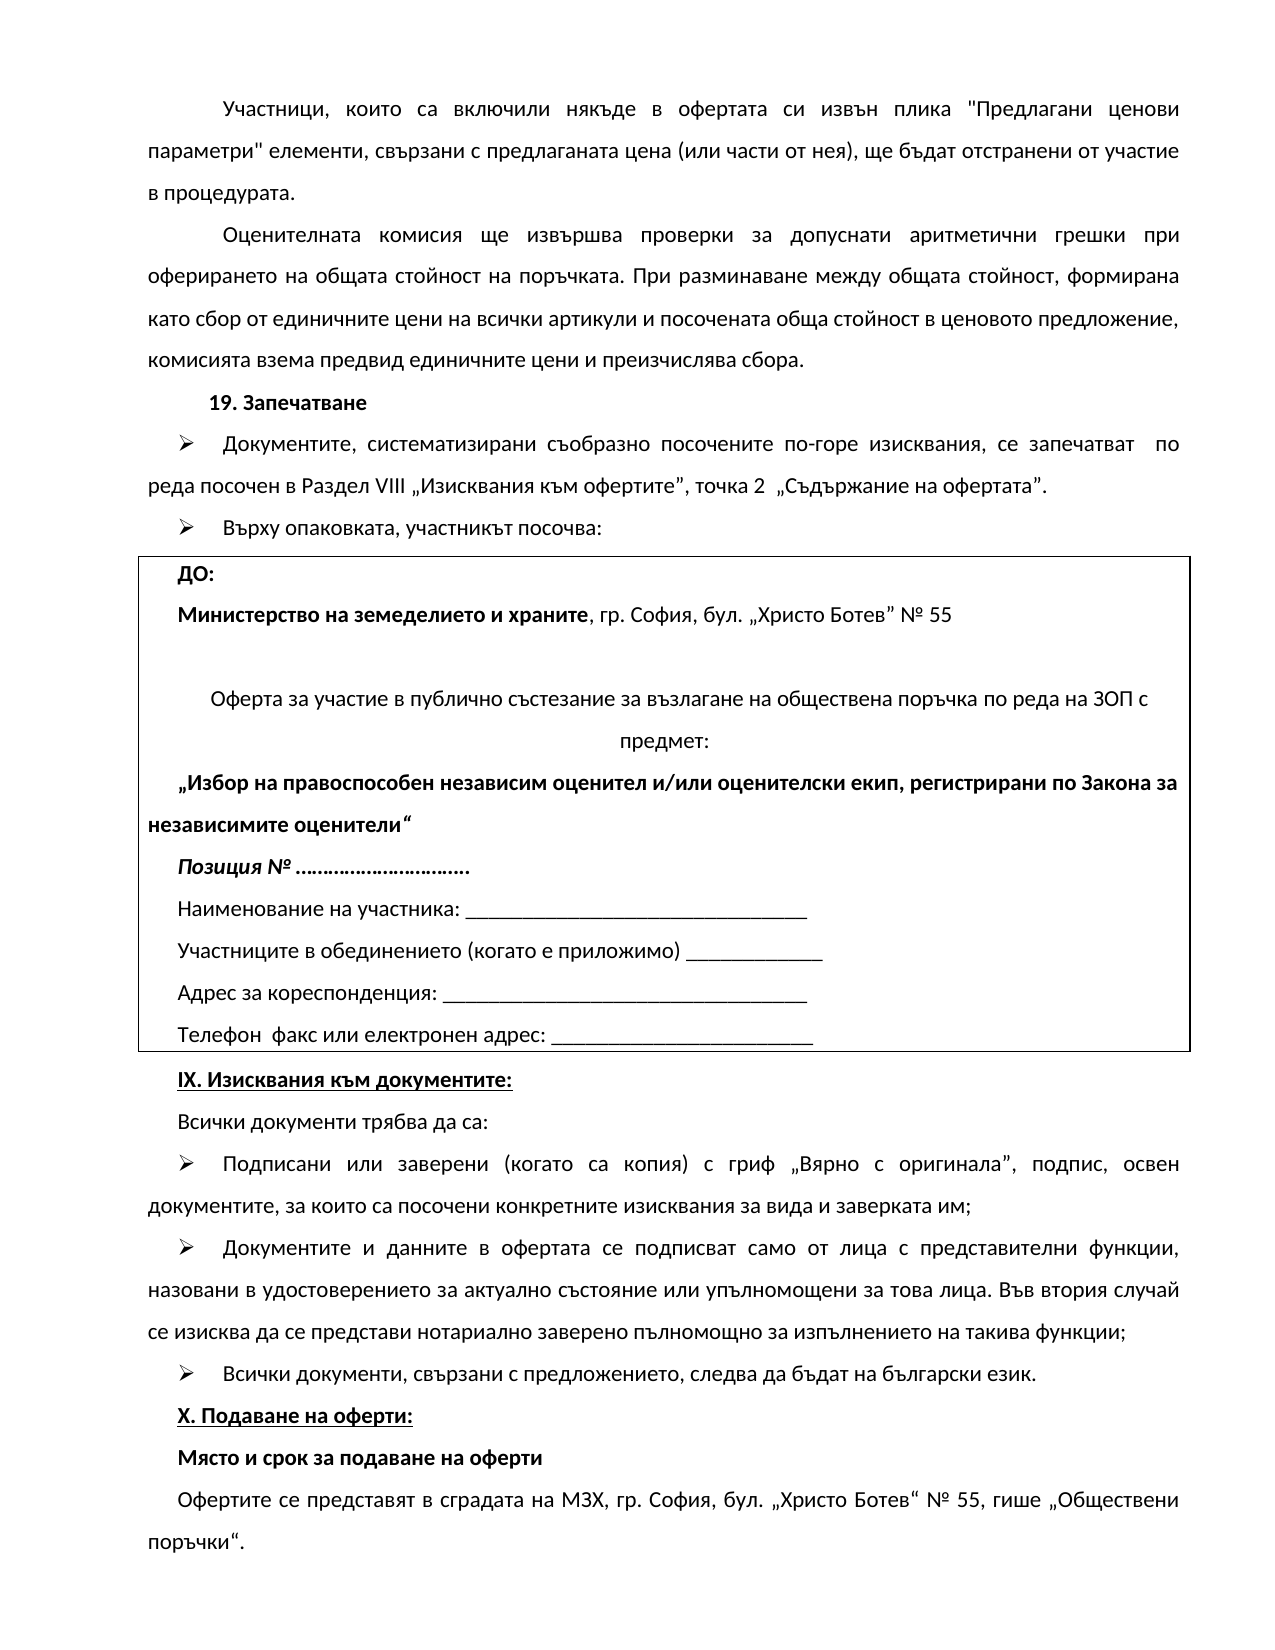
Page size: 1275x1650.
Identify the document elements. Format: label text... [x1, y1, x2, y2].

list Документите, систематизирани съобразно посочените по-горе изисквания, се запечатват по реда посочен в Раздел VІІІ „Изисквания към офертите”, точка 2 „Съдържание на офертата”. [148, 429, 1181, 499]
text Позиция № ………………………….. [139, 849, 1189, 881]
text Наименование на участника: ______________________________ [139, 891, 1189, 922]
text Участници, които са включили някъде в офертата си извън плика "Предлагани ценови параметри" елементи, свързани с предлаганата цена (или части от нея), ще бъдат отстранени от участие в процедурата. [148, 94, 1181, 206]
list Всички документи, свързани с предложението, следва да бъдат на български език. [148, 1359, 1181, 1387]
text Телефон факс или електронен адрес: _______________________ [139, 1017, 1189, 1051]
text Оферта за участие в публично състезание за възлагане на обществена поръчка по реда на ЗОП с предмет: [139, 681, 1189, 754]
text Всички документи трябва да са: [148, 1107, 1181, 1136]
list Документите и данните в офертата се подписват само от лица с представителни функции, назовани в удостоверението за актуално състояние или упълномощени за това лица. Във втория случай се изисква да се представи нотариално заверено пълномощно за изпълнението на такива функции; [148, 1233, 1181, 1345]
text ДО: [139, 557, 1189, 587]
text X. Подаване на оферти: [148, 1401, 1181, 1429]
text „Избор на правоспособен независим оценител и/или оценителски екип, регистрирани по Закона за независимите оценители“ [139, 765, 1189, 838]
text Офертите се представят в сградата на МЗХ, гр. София, бул. „Христо Ботев“ № 55, гише „Обществени поръчки“. [148, 1485, 1181, 1555]
text Участниците в обединението (когато е приложимо) ____________ [139, 933, 1189, 964]
text Място и срок за подаване на оферти [148, 1443, 1181, 1471]
text Министерство на земеделието и храните, гр. София, бул. „Христо Ботев” № 55 [139, 597, 1189, 629]
text IX. Изисквания към документите: [148, 1066, 1181, 1093]
text Оценителната комисия ще извършва проверки за допуснати аритметични грешки при оферирането на общата стойност на поръчката. При разминаване между общата стойност, формирана като сбор от единичните цени на всички артикули и посочената обща стойност в ценовото предложение, комисията взема предвид единичните цени и преизчислява сбора. [148, 220, 1181, 374]
list Подписани или заверени (когато са копия) с гриф „Вярно с оригинала”, подпис, освен документите, за които са посочени конкретните изисквания за вида и заверката им; [148, 1149, 1181, 1219]
text 19. Запечатване [148, 388, 1181, 416]
list Върху опаковката, участникът посочва: [148, 513, 1181, 542]
text Адрес за кореспонденция: ________________________________ [139, 975, 1189, 1006]
